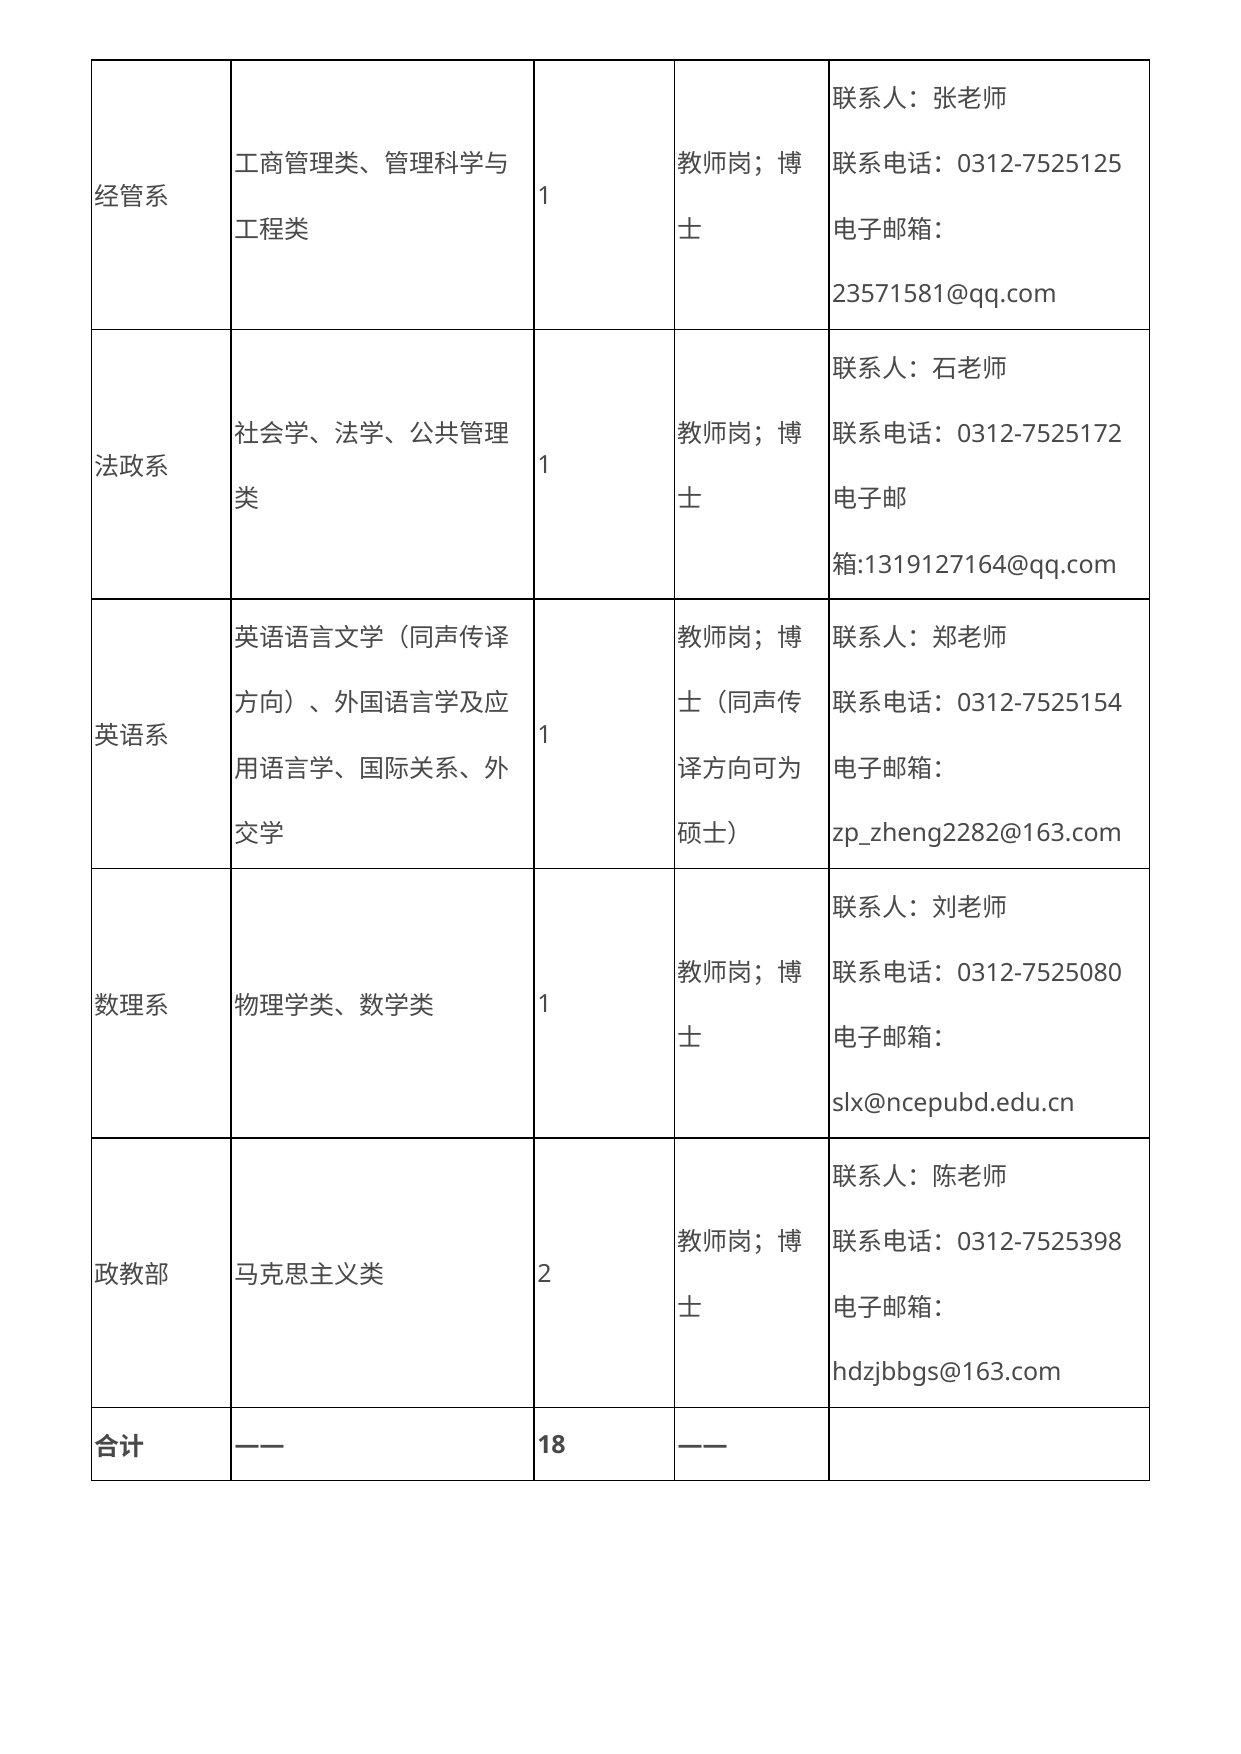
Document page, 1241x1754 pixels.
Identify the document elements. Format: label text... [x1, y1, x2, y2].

table_cell 联系人：郑老师 联系电话：0312-7525154 电子邮箱：zp_zheng2282@163.com [830, 600, 1149, 868]
table_cell 1 [535, 61, 674, 329]
table_cell 18 [535, 1408, 674, 1480]
table_cell 联系人：石老师 联系电话：0312-7525172 电子邮箱:1319127164@qq.com [830, 330, 1149, 598]
table_cell 1 [535, 330, 674, 598]
table_cell 英语系 [92, 600, 230, 868]
table_cell 联系人：陈老师 联系电话：0312-7525398 电子邮箱：hdzjbbgs@163.com [830, 1139, 1149, 1407]
table_cell 数理系 [92, 869, 230, 1137]
table_cell 教师岗；博士 [675, 1139, 828, 1407]
table_cell 合计 [92, 1408, 230, 1480]
table_cell 英语语言文学（同声传译方向）、外国语言学及应用语言学、国际关系、外交学 [232, 600, 533, 868]
table_cell 2 [535, 1139, 674, 1407]
table_cell 经管系 [92, 61, 230, 329]
table_cell 法政系 [92, 330, 230, 598]
table_cell 物理学类、数学类 [232, 869, 533, 1137]
table_cell 1 [535, 600, 674, 868]
table_cell —— [232, 1408, 533, 1480]
table_cell 马克思主义类 [232, 1139, 533, 1407]
table_cell 1 [535, 869, 674, 1137]
table_cell —— [675, 1408, 828, 1480]
table_cell 联系人：刘老师 联系电话：0312-7525080 电子邮箱：slx@ncepubd.edu.cn [830, 869, 1149, 1137]
table_cell 工商管理类、管理科学与工程类 [232, 61, 533, 329]
table_cell 社会学、法学、公共管理类 [232, 330, 533, 598]
table_cell 教师岗；博士 [675, 869, 828, 1137]
table_cell 政教部 [92, 1139, 230, 1407]
table_cell 教师岗；博士 [675, 61, 828, 329]
table_cell [830, 1408, 1149, 1480]
table_cell 教师岗；博士 [675, 330, 828, 598]
table_cell 联系人：张老师 联系电话：0312-7525125 电子邮箱：23571581@qq.com [830, 61, 1149, 329]
table_cell 教师岗；博士（同声传译方向可为硕士） [675, 600, 828, 868]
